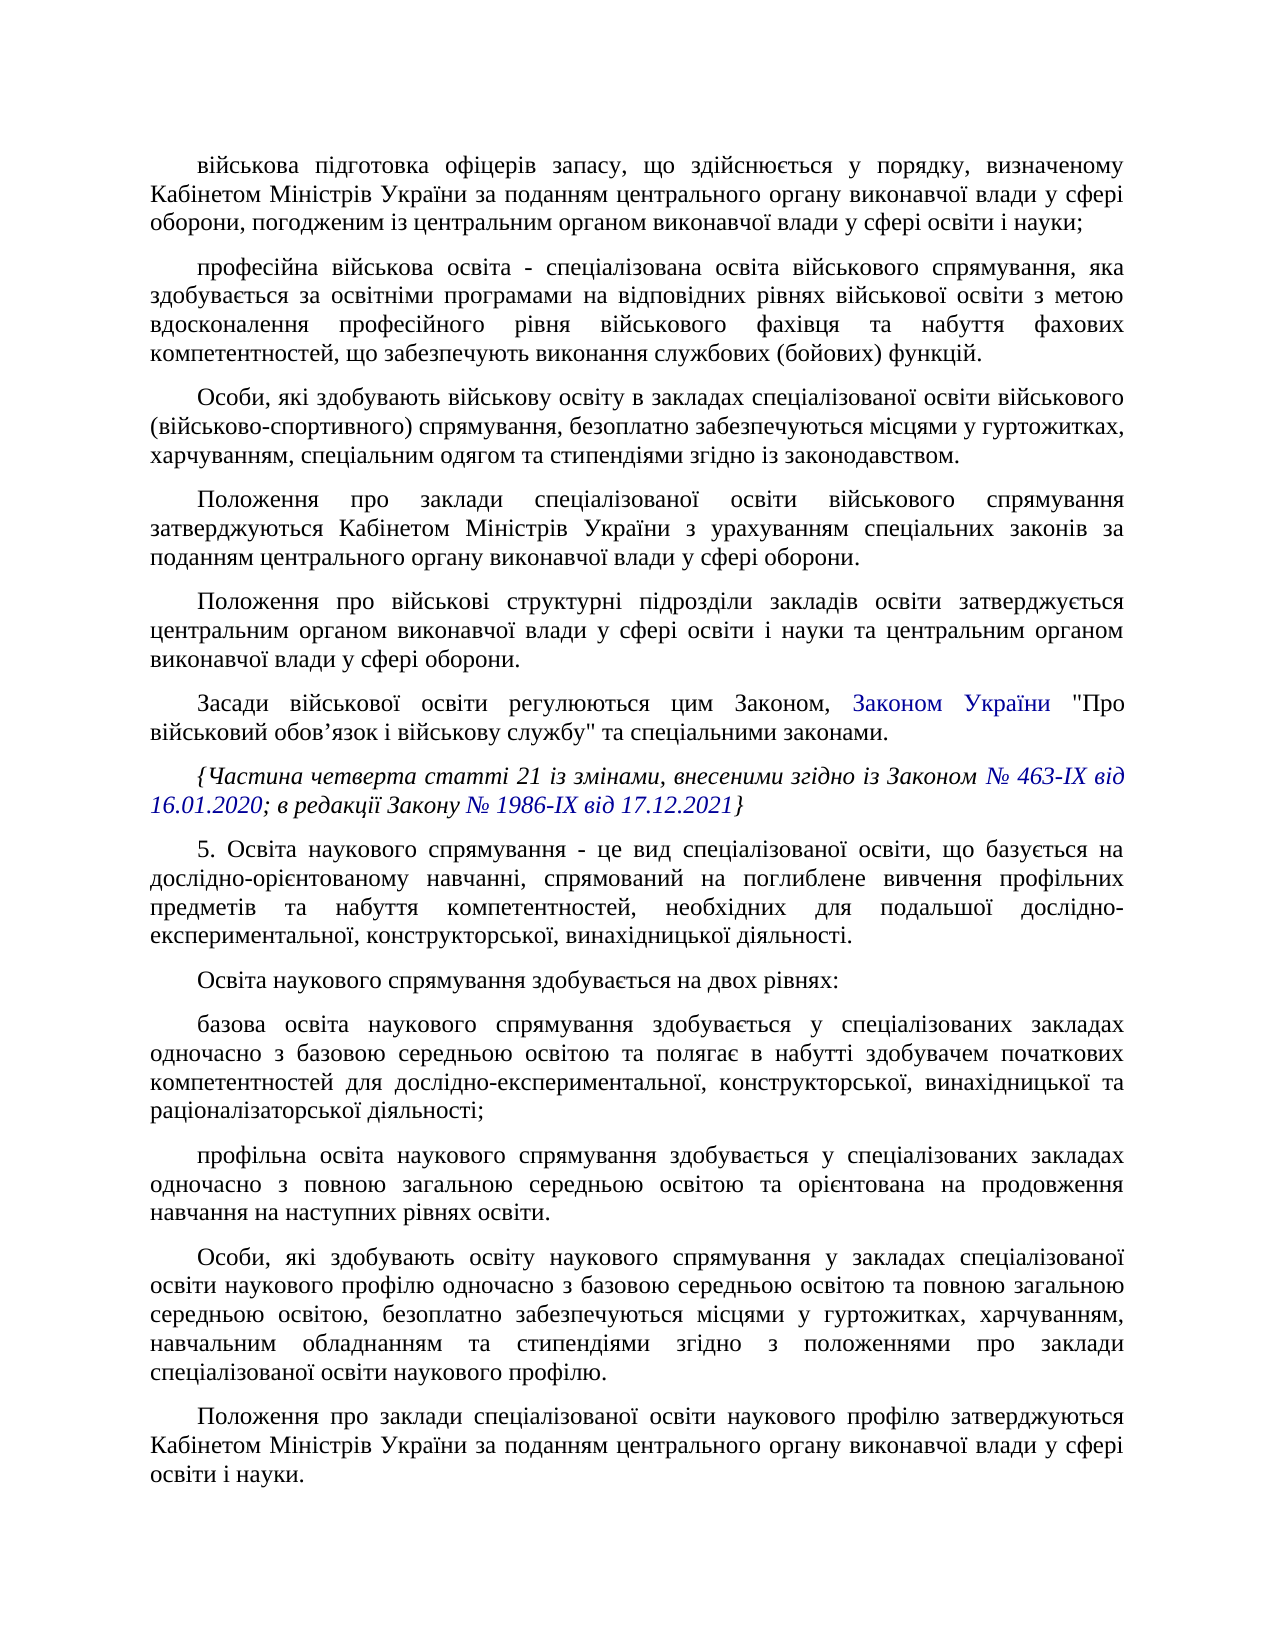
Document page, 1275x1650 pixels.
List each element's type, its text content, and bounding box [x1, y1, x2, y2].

text Положення про військові структурні підрозділи закладів освіти затверджується центральним органом виконавчої влади у сфері освіти і науки та центральним органом виконавчої влади у сфері оборони. [150, 586, 1125, 672]
text Особи, які здобувають військову освіту в закладах спеціалізованої освіти військового (військово-спортивного) спрямування, безоплатно забезпечуються місцями у гуртожитках, харчуванням, спеціальним одягом та стипендіями згідно із законодавством. [150, 382, 1125, 469]
text 5. Освіта наукового спрямування - це вид спеціалізованої освіти, що базується на дослідно-орієнтованому навчанні, спрямований на поглиблене вивчення профільних предметів та набуття компетентностей, необхідних для подальшої дослідно-експериментальної, конструкторської, винахідницької діяльності. [150, 834, 1125, 949]
text Освіта наукового спрямування здобувається на двох рівнях: [150, 965, 1125, 994]
text {Частина четверта статті 21 із змінами, внесеними згідно із Законом № 463-IX від 16.01.2020; в редакції Закону № 1986-IX від 17.12.2021} [150, 761, 1125, 819]
text Особи, які здобувають освіту наукового спрямування у закладах спеціалізованої освіти наукового профілю одночасно з базовою середньою освітою та повною загальною середньою освітою, безоплатно забезпечуються місцями у гуртожитках, харчуванням, навчальним обладнанням та стипендіями згідно з положеннями про заклади спеціалізованої освіти наукового профілю. [150, 1242, 1125, 1386]
text Засади військової освіти регулюються цим Законом, Законом України "Про військовий обов’язок і військову службу" та спеціальними законами. [150, 688, 1125, 746]
text базова освіта наукового спрямування здобувається у спеціалізованих закладах одночасно з базовою середньою освітою та полягає в набутті здобувачем початкових компетентностей для дослідно-експериментальної, конструкторської, винахідницької та раціоналізаторської діяльності; [150, 1009, 1125, 1124]
text професійна військова освіта - спеціалізована освіта військового спрямування, яка здобувається за освітніми програмами на відповідних рівнях військової освіти з метою вдосконалення професійного рівня військового фахівця та набуття фахових компетентностей, що забезпечують виконання службових (бойових) функцій. [150, 252, 1125, 367]
text Положення про заклади спеціалізованої освіти наукового профілю затверджуються Кабінетом Міністрів України за поданням центрального органу виконавчої влади у сфері освіти і науки. [150, 1401, 1125, 1487]
text профільна освіта наукового спрямування здобувається у спеціалізованих закладах одночасно з повною загальною середньою освітою та орієнтована на продовження навчання на наступних рівнях освіти. [150, 1140, 1125, 1226]
text Положення про заклади спеціалізованої освіти військового спрямування затверджуються Кабінетом Міністрів України з урахуванням спеціальних законів за поданням центрального органу виконавчої влади у сфері оборони. [150, 484, 1125, 571]
text військова підготовка офіцерів запасу, що здійснюється у порядку, визначеному Кабінетом Міністрів України за поданням центрального органу виконавчої влади у сфері оборони, погодженим із центральним органом виконавчої влади у сфері освіти і науки; [150, 150, 1125, 236]
